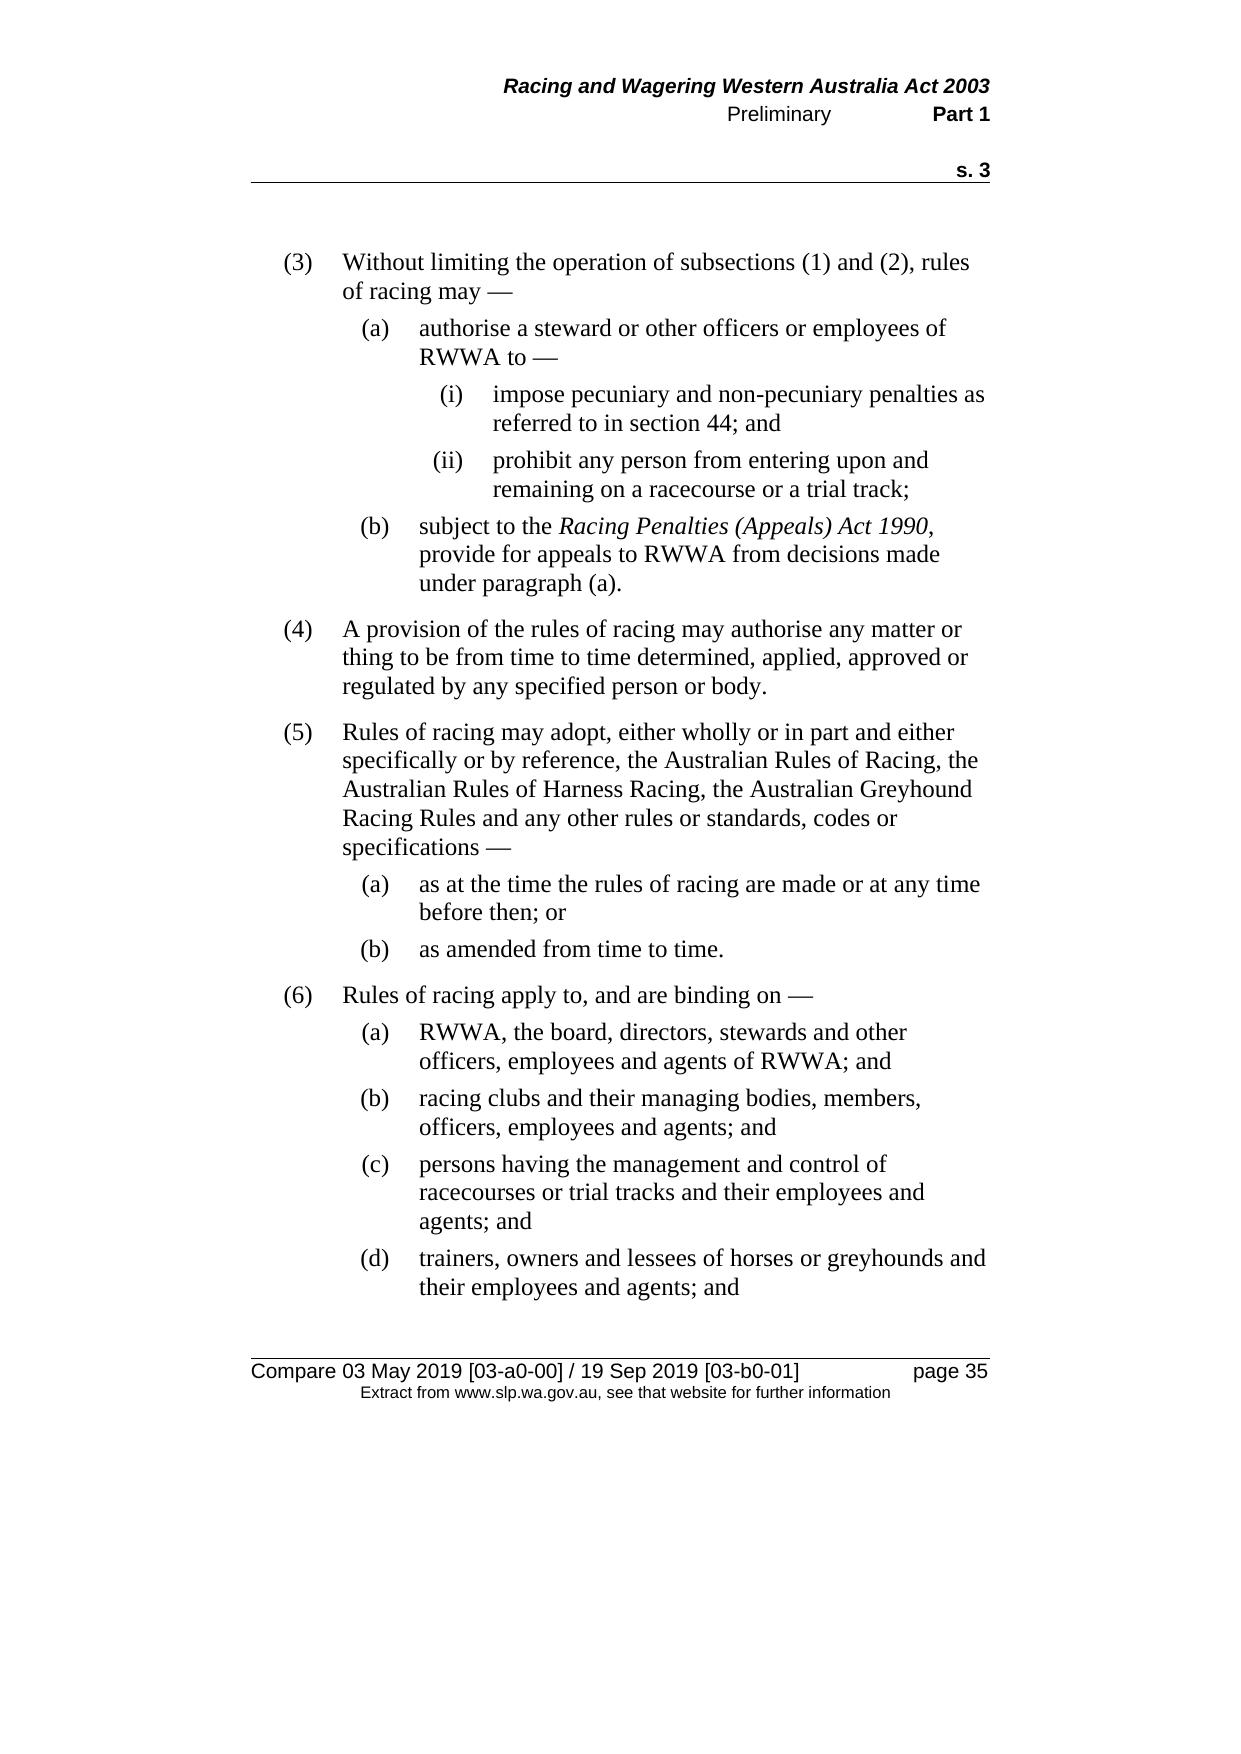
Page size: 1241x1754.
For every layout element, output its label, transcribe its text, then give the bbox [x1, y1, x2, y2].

text (6) Rules of racing apply to, and are binding on — [251, 980, 990, 1009]
text (a) RWWA, the board, directors, stewards and other officers, employees and agents of RWWA; and [251, 1017, 990, 1074]
text (b) racing clubs and their managing bodies, members, officers, employees and agents; and [251, 1083, 990, 1140]
text (ii) prohibit any person from entering upon and remaining on a racecourse or a trial track; [251, 445, 990, 502]
text (3) Without limiting the operation of subsections (1) and (2), rules of racing may — [251, 247, 990, 305]
text (i) impose pecuniary and non-pecuniary penalties as referred to in section 44; and [251, 379, 990, 437]
text (4) A provision of the rules of racing may authorise any matter or thing to be from time to time determined, applied, approved or regulated by any specified person or body. [251, 614, 990, 700]
text (b) subject to the Racing Penalties (Appeals) Act 1990, provide for appeals to RWWA from decisions made under paragraph (a). [251, 511, 990, 597]
text (a) authorise a steward or other officers or employees of RWWA to — [251, 313, 990, 371]
text (c) persons having the management and control of racecourses or trial tracks and their employees and agents; and [251, 1149, 990, 1235]
text (b) as amended from time to time. [251, 934, 990, 963]
text (d) trainers, owners and lessees of horses or greyhounds and their employees and agents; and [251, 1243, 990, 1301]
text (a) as at the time the rules of racing are made or at any time before then; or [251, 869, 990, 926]
text (5) Rules of racing may adopt, either wholly or in part and either specifically or by reference, the Australian Rules of Racing, the Australian Rules of Harness Racing, the Australian Greyhound Racing Rules and any other rules or standards, codes or specifications — [251, 717, 990, 860]
